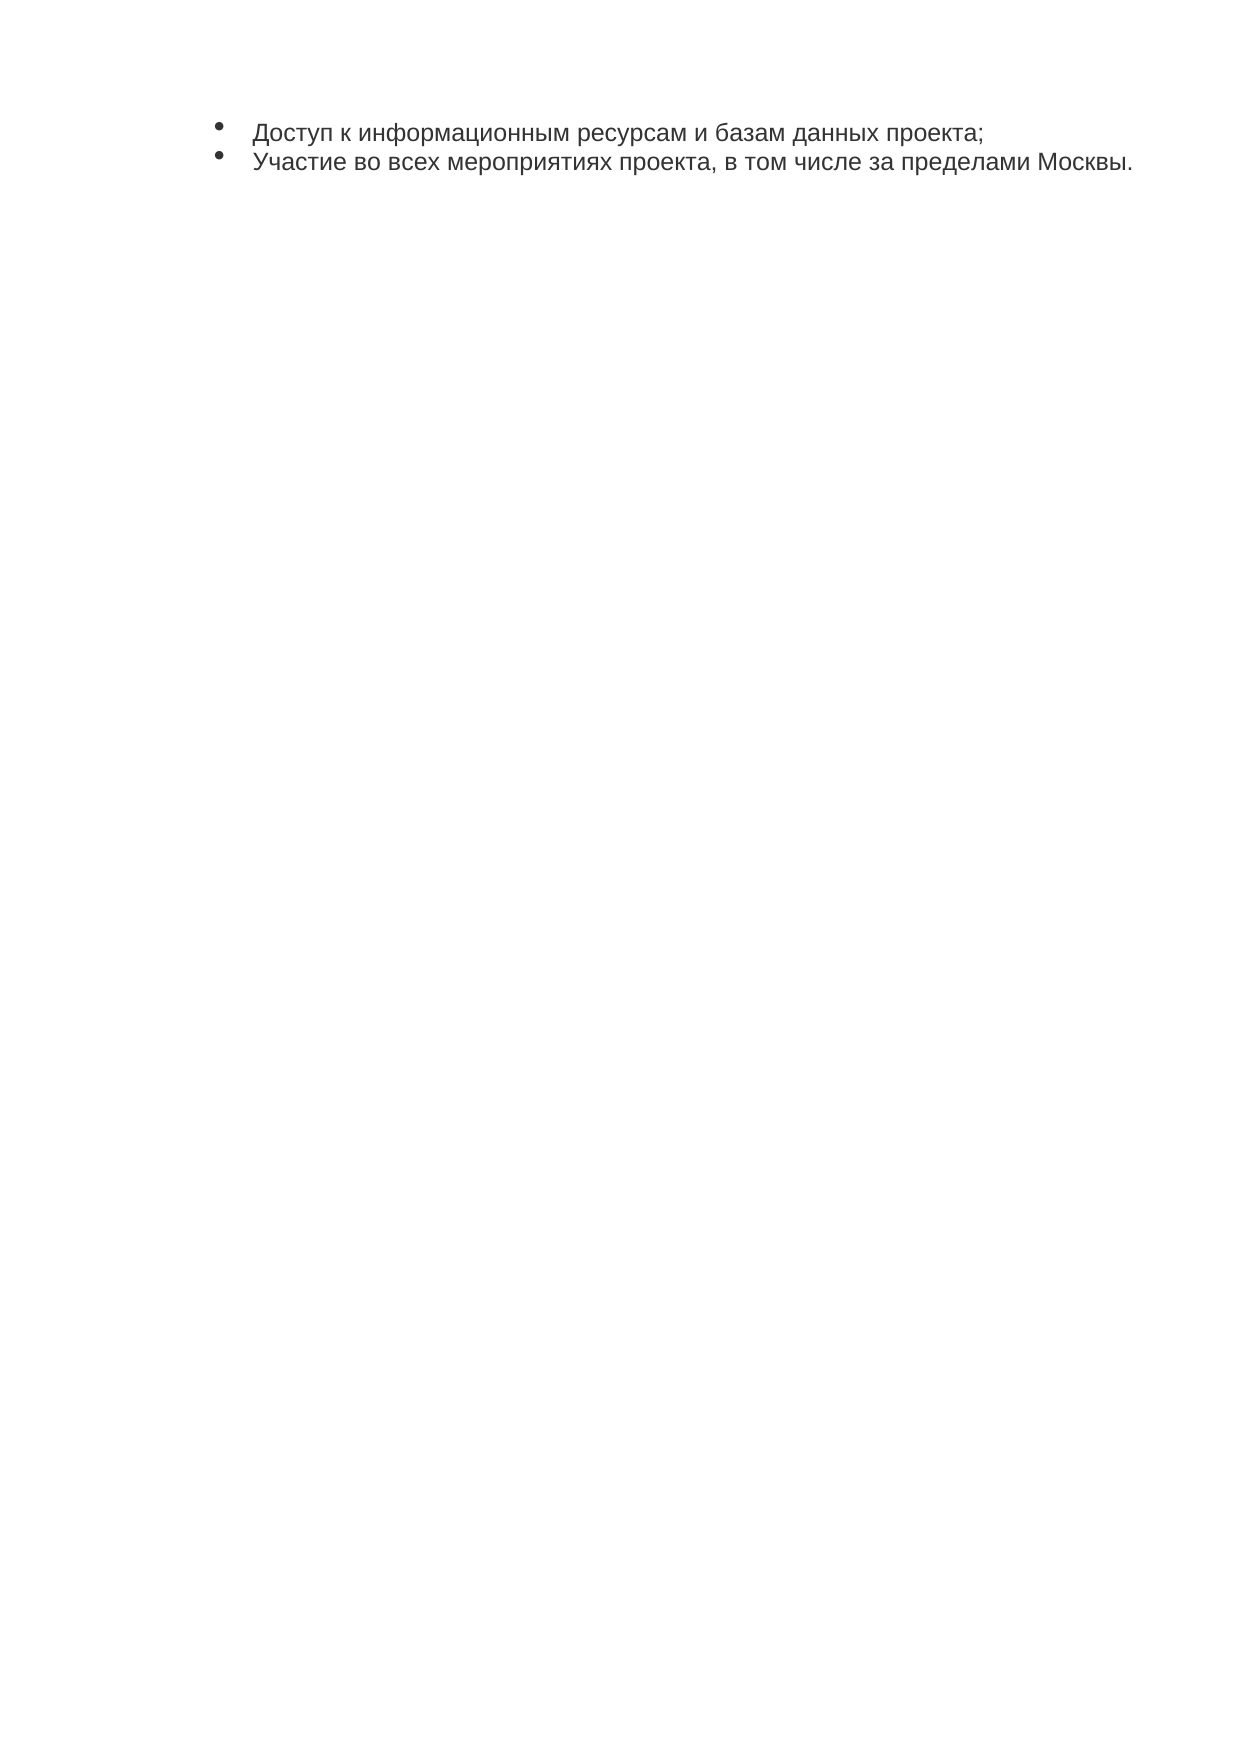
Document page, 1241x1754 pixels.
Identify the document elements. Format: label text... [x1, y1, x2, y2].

list Доступ к информационным ресурсам и базам данных проекта; [215, 118, 1152, 147]
list Участие во всех мероприятиях проекта, в том числе за пределами Москвы. [215, 147, 1152, 176]
